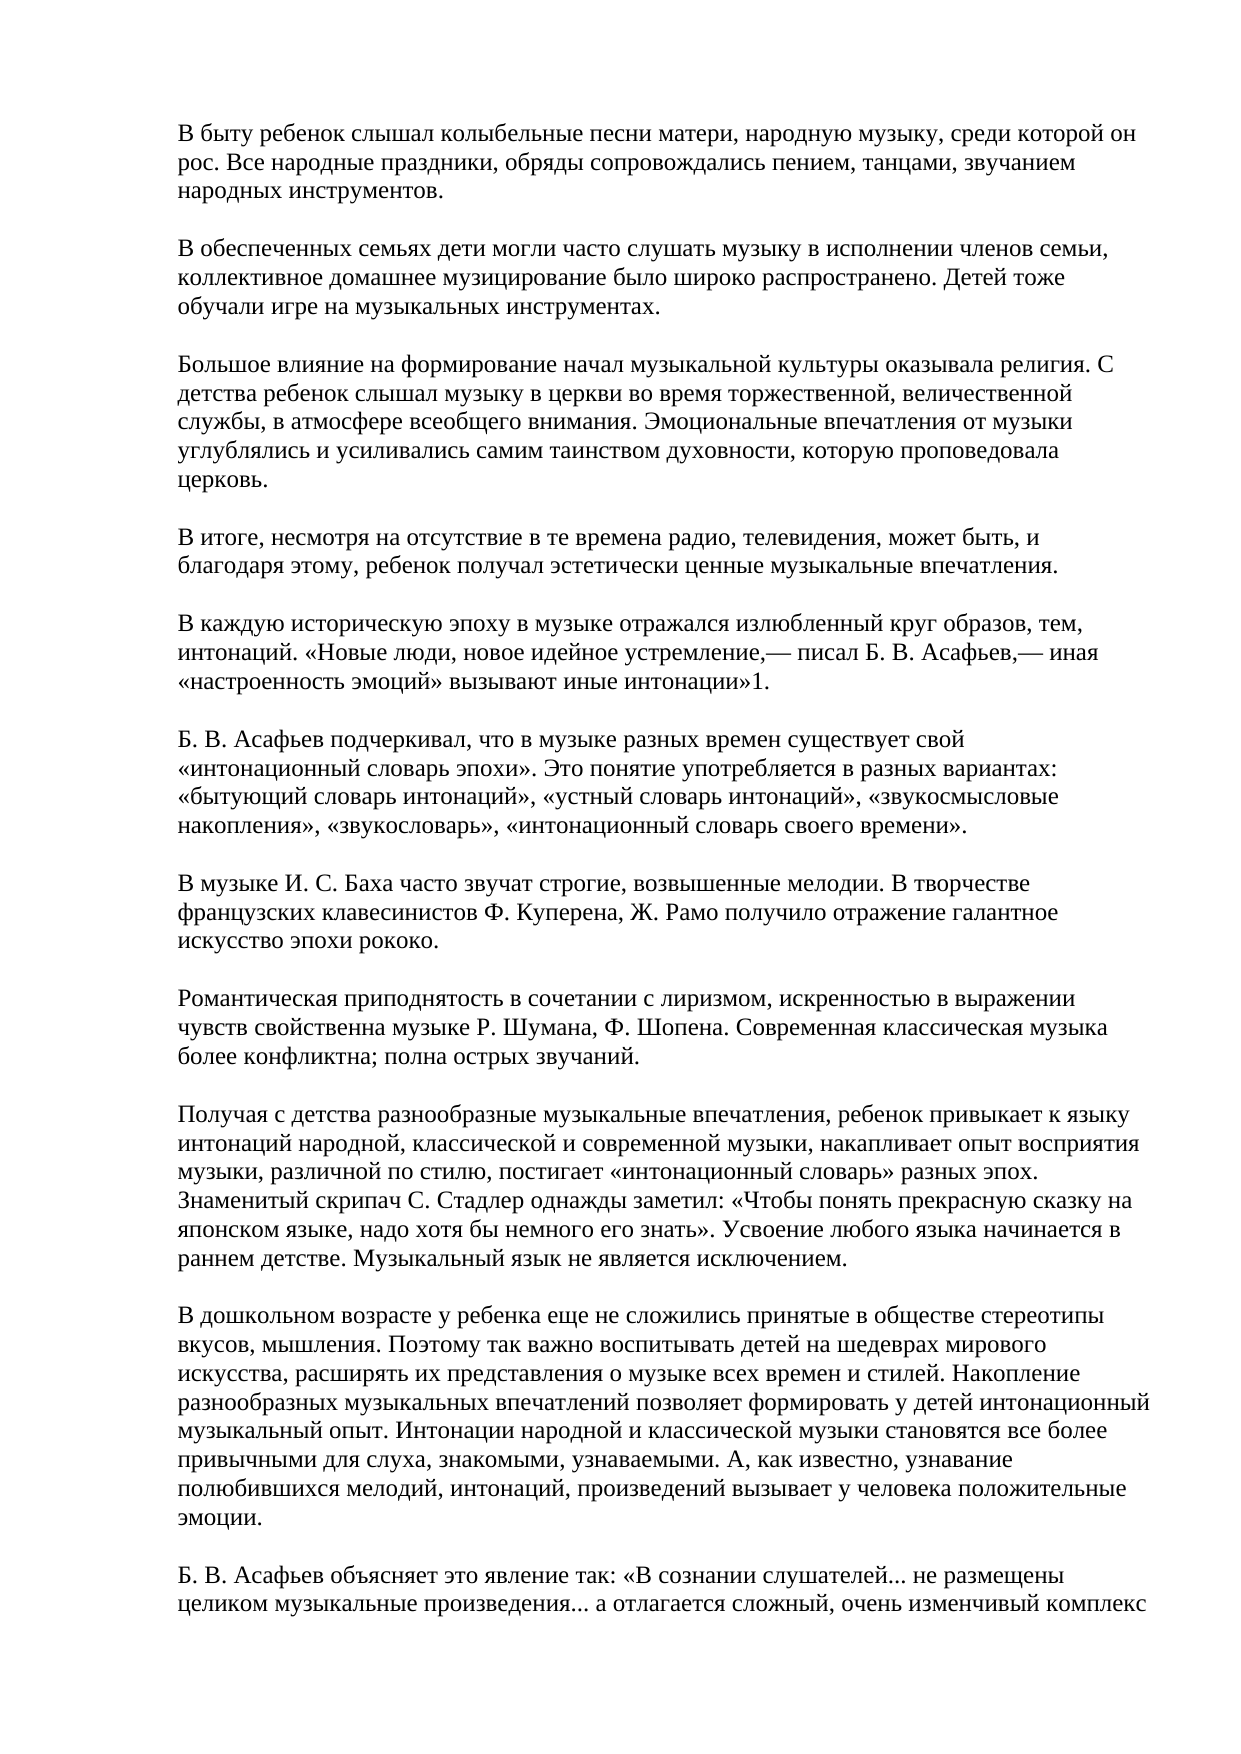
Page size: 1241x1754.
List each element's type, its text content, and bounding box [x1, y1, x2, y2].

text В быту ребенок слышал колыбельные песни матери, народную музыку, среди которой он рос. Все народные праздники, обряды сопровождались пением, танцами, звучанием народных инструментов. [177, 118, 1152, 204]
text В каждую историческую эпоху в музыке отражался излюбленный круг образов, тем, интонаций. «Новые люди, новое идейное устремление,— писал Б. В. Асафьев,— иная «настроенность эмоций» вызывают иные интонации»1. [177, 608, 1152, 695]
text В итоге, несмотря на отсутствие в те времена радио, телевидения, может быть, и благодаря этому, ребенок получал эстетически ценные музыкальные впечатления. [177, 522, 1152, 579]
text В дошкольном возрасте у ребенка еще не сложились принятые в обществе стереотипы вкусов, мышления. Поэтому так важно воспитывать детей на шедеврах мирового искусства, расширять их представления о музыке всех времен и стилей. Накопление разнообразных музыкальных впечатлений позволяет формировать у детей интонационный музыкальный опыт. Интонации народной и классической музыки становятся все более привычными для слуха, знакомыми, узнаваемыми. А, как известно, узнавание полюбившихся мелодий, интонаций, произведений вызывает у человека положительные эмоции. [177, 1301, 1152, 1531]
text В музыке И. С. Баха часто звучат строгие, возвышенные мелодии. В творчестве французских клавесинистов Ф. Куперена, Ж. Рамо получило отражение галантное искусство эпохи рококо. [177, 868, 1152, 954]
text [177, 1560, 1152, 1617]
text Б. В. Асафьев подчеркивал, что в музыке разных времен существует свой «интонационный словарь эпохи». Это понятие употребляется в разных вариантах: «бытующий словарь интонаций», «устный словарь интонаций», «звукосмысловые накопления», «звукословарь», «интонационный словарь своего времени». [177, 724, 1152, 839]
text Романтическая приподнятость в сочетании с лиризмом, искренностью в выражении чувств свойственна музыке Р. Шумана, Ф. Шопена. Современная классическая музыка более конфликтна; полна острых звучаний. [177, 983, 1152, 1070]
text В обеспеченных семьях дети могли часто слушать музыку в исполнении членов семьи, коллективное домашнее музицирование было широко распространено. Детей тоже обучали игре на музыкальных инструментах. [177, 233, 1152, 320]
text Получая с детства разнообразные музыкальные впечатления, ребенок привыкает к языку интонаций народной, классической и современной музыки, накапливает опыт восприятия музыки, различной по стилю, постигает «интонационный словарь» разных эпох. Знаменитый скрипач С. Стадлер однажды заметил: «Чтобы понять прекрасную сказку на японском языке, надо хотя бы немного его знать». Усвоение любого языка начинается в раннем детстве. Музыкальный язык не является исключением. [177, 1099, 1152, 1271]
text Большое влияние на формирование начал музыкальной культуры оказывала религия. С детства ребенок слышал музыку в церкви во время торжественной, величественной службы, в атмосфере всеобщего внимания. Эмоциональные впечатления от музыки углублялись и усиливались самим таинством духовности, которую проповедовала церковь. [177, 349, 1152, 493]
